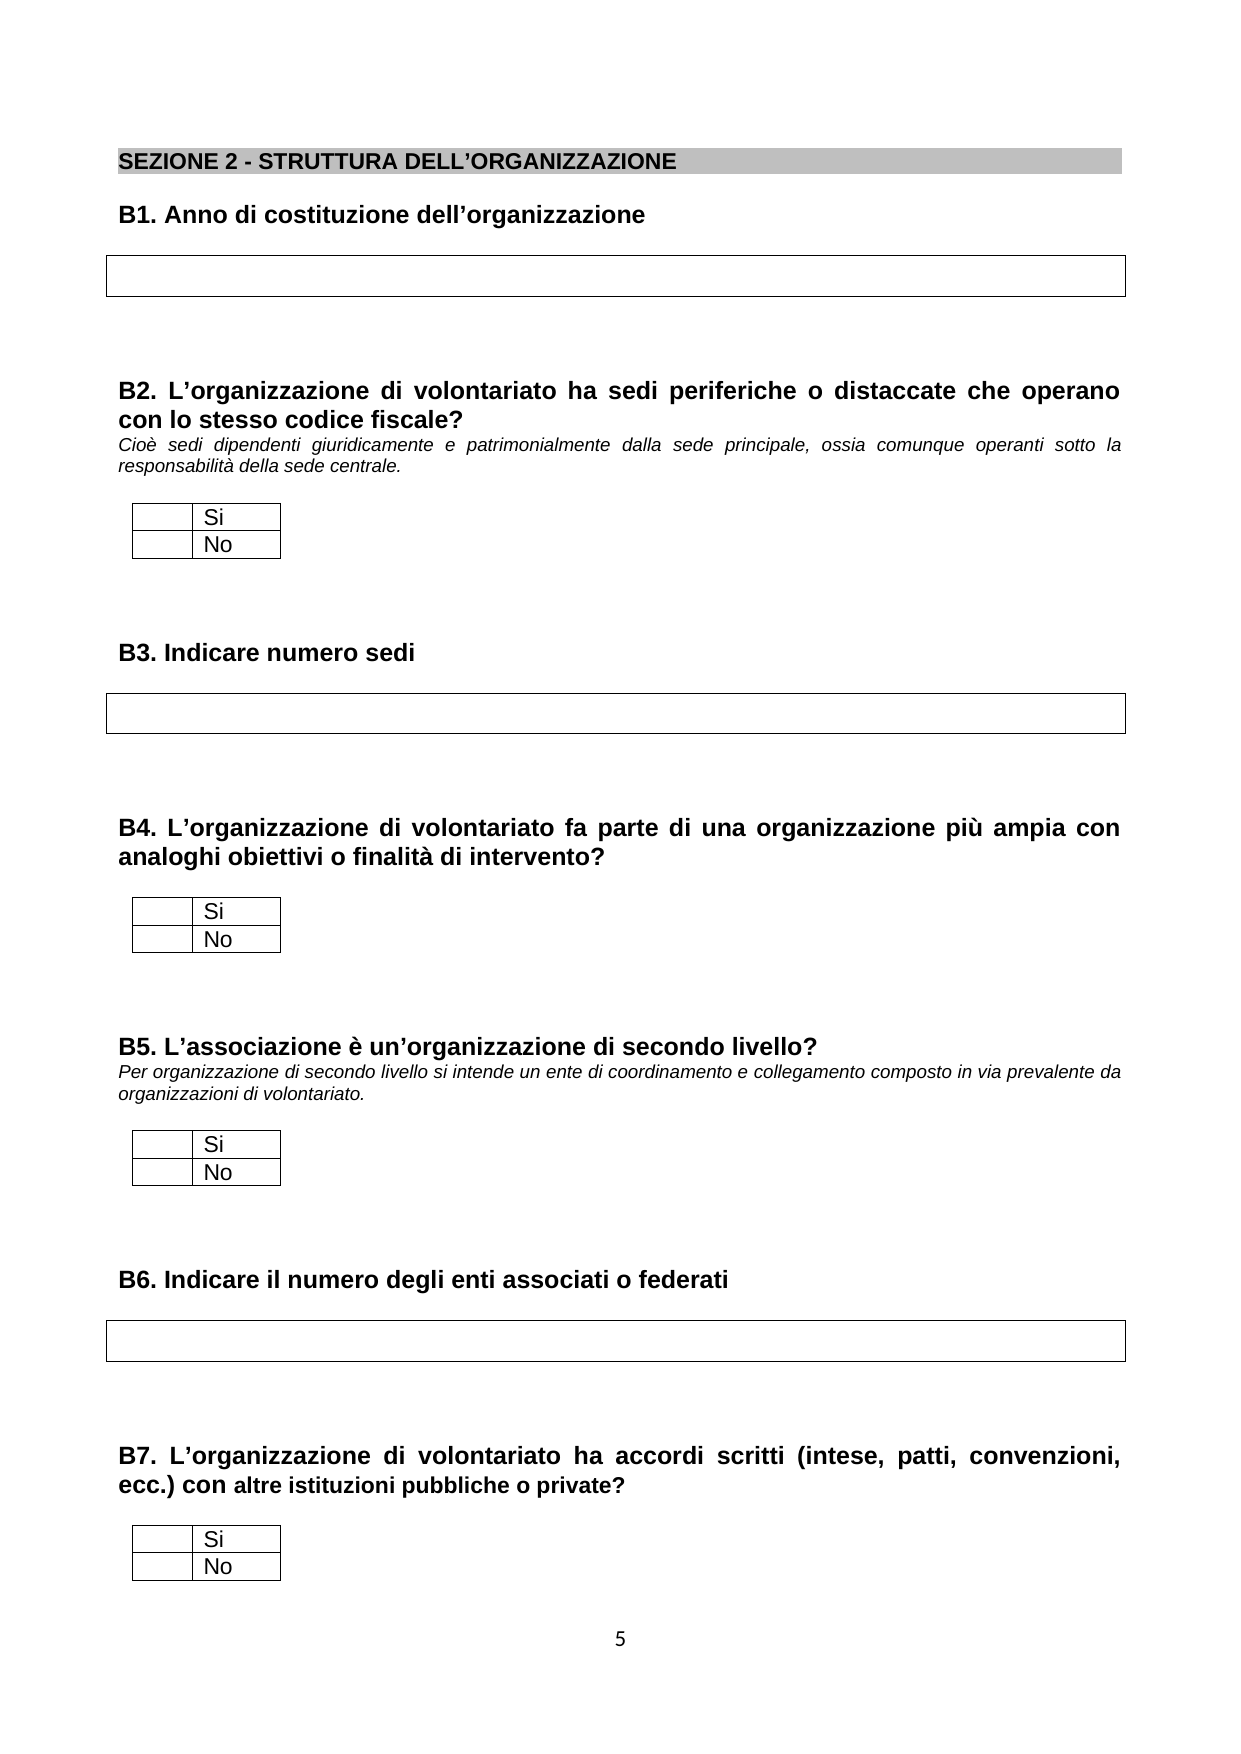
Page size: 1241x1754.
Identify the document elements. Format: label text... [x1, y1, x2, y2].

text SEZIONE 2 - STRUTTURA DELL’ORGANIZZAZIONE [118, 148, 1122, 174]
table_header Si [193, 504, 280, 530]
table_cell [133, 531, 192, 558]
text B2. L’organizzazione di volontariato ha sedi periferiche o distaccate che operano con lo stesso codice fiscale? [118, 376, 1122, 433]
table_cell [133, 1553, 192, 1579]
text B3. Indicare numero sedi [118, 638, 1122, 667]
table_cell [133, 1159, 192, 1185]
table_header [133, 504, 192, 530]
table_header [107, 1321, 1125, 1361]
table_cell [133, 926, 192, 952]
text Per organizzazione di secondo livello si intende un ente di coordinamento e collegamento composto in via prevalente da organizzazioni di volontariato. [118, 1061, 1122, 1104]
table_header [133, 1131, 192, 1158]
text B5. L’associazione è un’organizzazione di secondo livello? [118, 1032, 1122, 1061]
table_cell No [193, 1159, 280, 1185]
text B6. Indicare il numero degli enti associati o federati [118, 1265, 1122, 1294]
table_cell No [193, 531, 280, 558]
text B1. Anno di costituzione dell’organizzazione [118, 200, 1122, 229]
table_header Si [193, 1526, 280, 1552]
table_cell No [193, 926, 280, 952]
table_cell No [193, 1553, 280, 1579]
table_header Si [193, 1131, 280, 1158]
text B4. L’organizzazione di volontariato fa parte di una organizzazione più ampia con analoghi obiettivi o finalità di intervento? [118, 813, 1122, 871]
table_header Si [193, 898, 280, 925]
table_header [133, 898, 192, 925]
text Cioè sedi dipendenti giuridicamente e patrimonialmente dalla sede principale, ossia comunque operanti sotto la responsabilità della sede centrale. [118, 433, 1122, 477]
text B7. L’organizzazione di volontariato ha accordi scritti (intese, patti, convenzioni, ecc.) con altre istituzioni pubbliche o private? [118, 1441, 1122, 1498]
table_header [107, 256, 1125, 296]
table_header [133, 1526, 192, 1552]
table_header [107, 694, 1125, 733]
